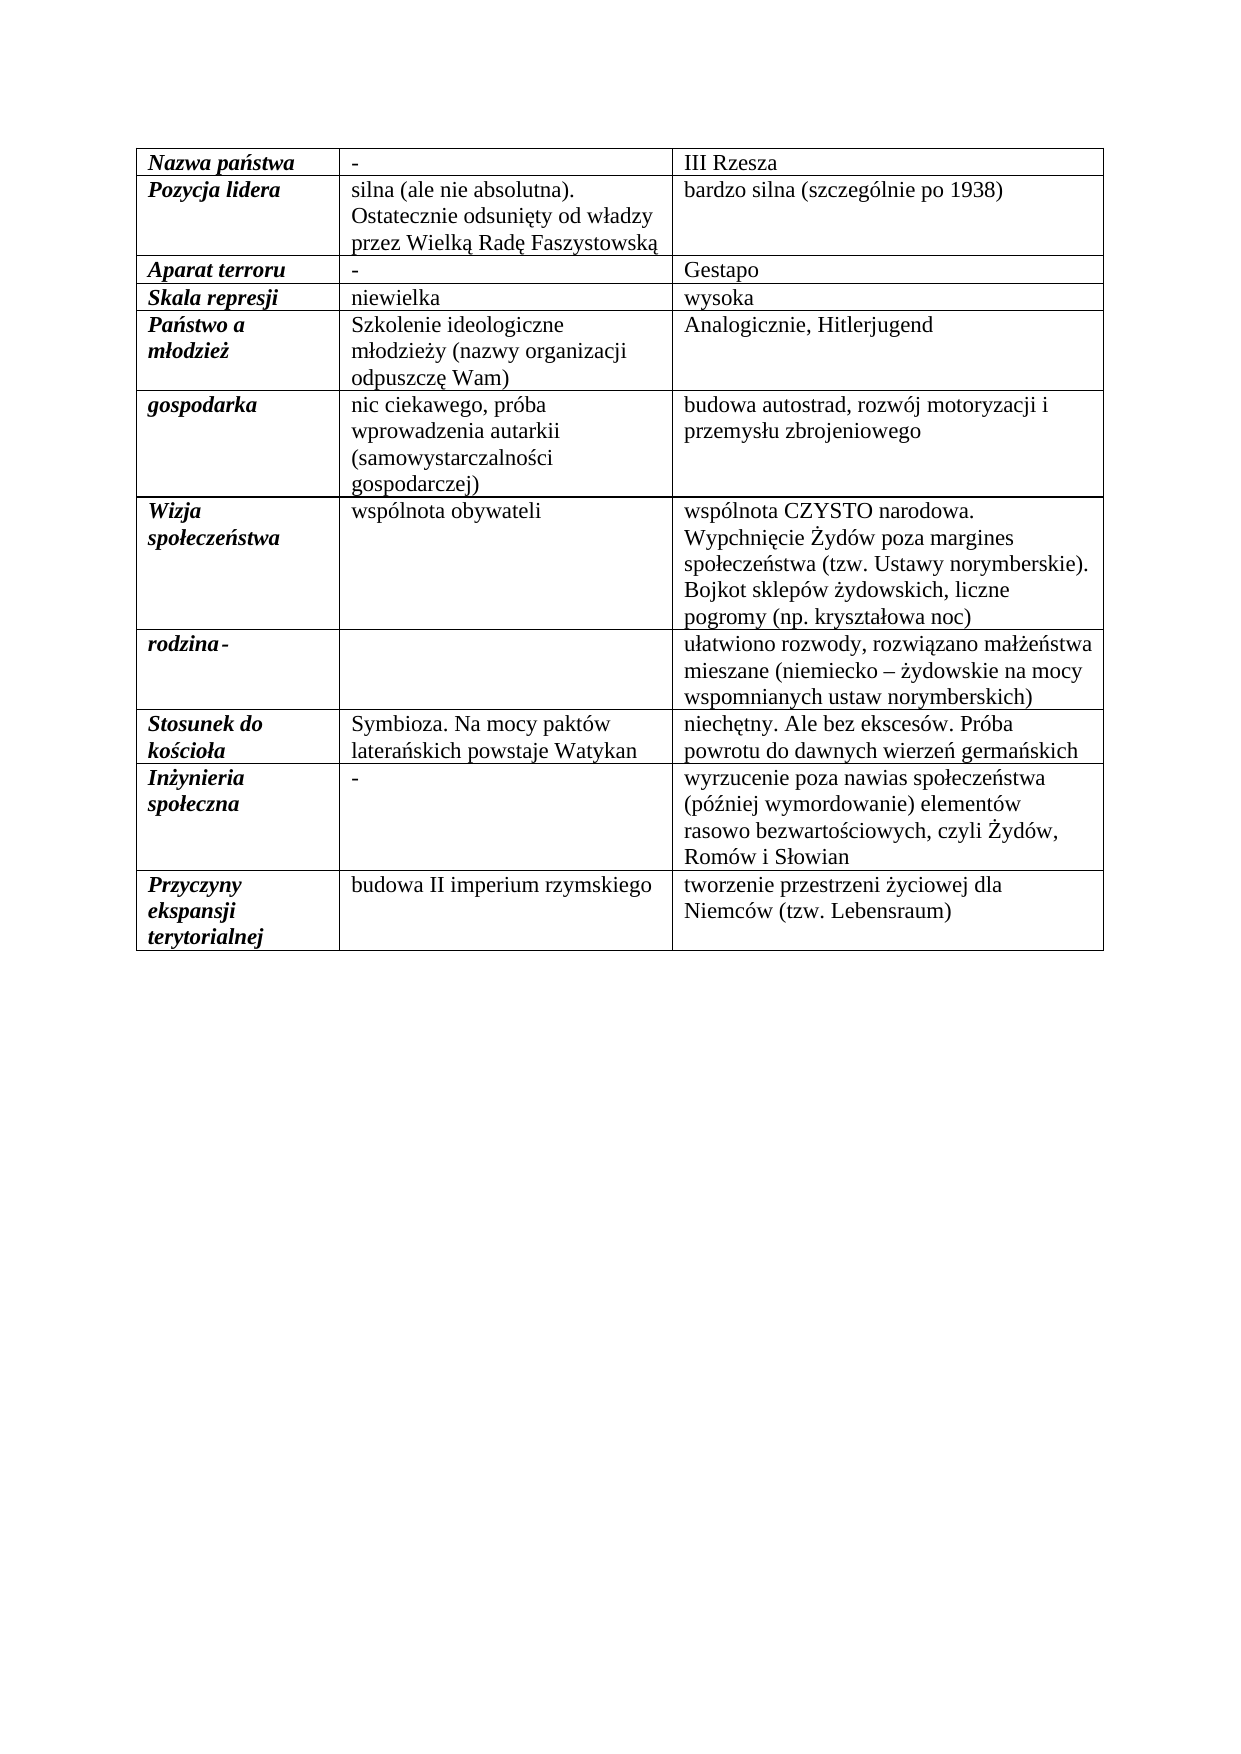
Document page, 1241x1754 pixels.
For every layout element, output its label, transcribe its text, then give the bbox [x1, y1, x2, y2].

table_cell tworzenie przestrzeni życiowej dla Niemców (tzw. Lebensraum) [673, 871, 1103, 950]
table_cell wysoka [673, 284, 1103, 310]
table_cell budowa autostrad, rozwój motoryzacji i przemysłu zbrojeniowego [673, 391, 1103, 496]
table_cell Gestapo [673, 256, 1103, 282]
table_cell - [340, 149, 672, 175]
table_cell III Rzesza [673, 149, 1103, 175]
table_cell silna (ale nie absolutna). Ostatecznie odsunięty od władzy przez Wielką Radę Faszystowską [340, 176, 672, 255]
table_cell Skala represji [137, 284, 339, 310]
table_cell Przyczyny ekspansji terytorialnej [137, 871, 339, 950]
table_cell ułatwiono rozwody, rozwiązano małżeństwa mieszane (niemiecko – żydowskie na mocy wspomnianych ustaw norymberskich) [673, 630, 1103, 709]
table_cell wspólnota obywateli [340, 498, 672, 629]
table_cell wspólnota CZYSTO narodowa. Wypchnięcie Żydów poza margines społeczeństwa (tzw. Ustawy norymberskie). Bojkot sklepów żydowskich, liczne pogromy (np. kryształowa noc) [673, 498, 1103, 629]
table_cell Szkolenie ideologiczne młodzieży (nazwy organizacji odpuszczę Wam) [340, 311, 672, 390]
table_cell budowa II imperium rzymskiego [340, 871, 672, 950]
table_cell Symbioza. Na mocy paktów laterańskich powstaje Watykan [340, 710, 672, 763]
table_cell bardzo silna (szczególnie po 1938) [673, 176, 1103, 255]
table_cell - [340, 256, 672, 282]
table_cell Państwo a młodzież [137, 311, 339, 390]
table_cell Inżynieria społeczna [137, 764, 339, 869]
table_cell - [340, 764, 672, 869]
table_cell Stosunek do kościoła [137, 710, 339, 763]
table_cell Pozycja lidera [137, 176, 339, 255]
table_cell Wizja społeczeństwa [137, 498, 339, 629]
table_cell rodzina - [137, 630, 339, 709]
table_cell [340, 630, 672, 709]
table_cell niewielka [340, 284, 672, 310]
table_cell Nazwa państwa [137, 149, 339, 175]
table_cell Aparat terroru [137, 256, 339, 282]
table_cell niechętny. Ale bez ekscesów. Próba powrotu do dawnych wierzeń germańskich [673, 710, 1103, 763]
table_cell wyrzucenie poza nawias społeczeństwa (później wymordowanie) elementów rasowo bezwartościowych, czyli Żydów, Romów i Słowian [673, 764, 1103, 869]
table_cell nic ciekawego, próba wprowadzenia autarkii (samowystarczalności gospodarczej) [340, 391, 672, 496]
table_cell Analogicznie, Hitlerjugend [673, 311, 1103, 390]
table_cell gospodarka [137, 391, 339, 496]
